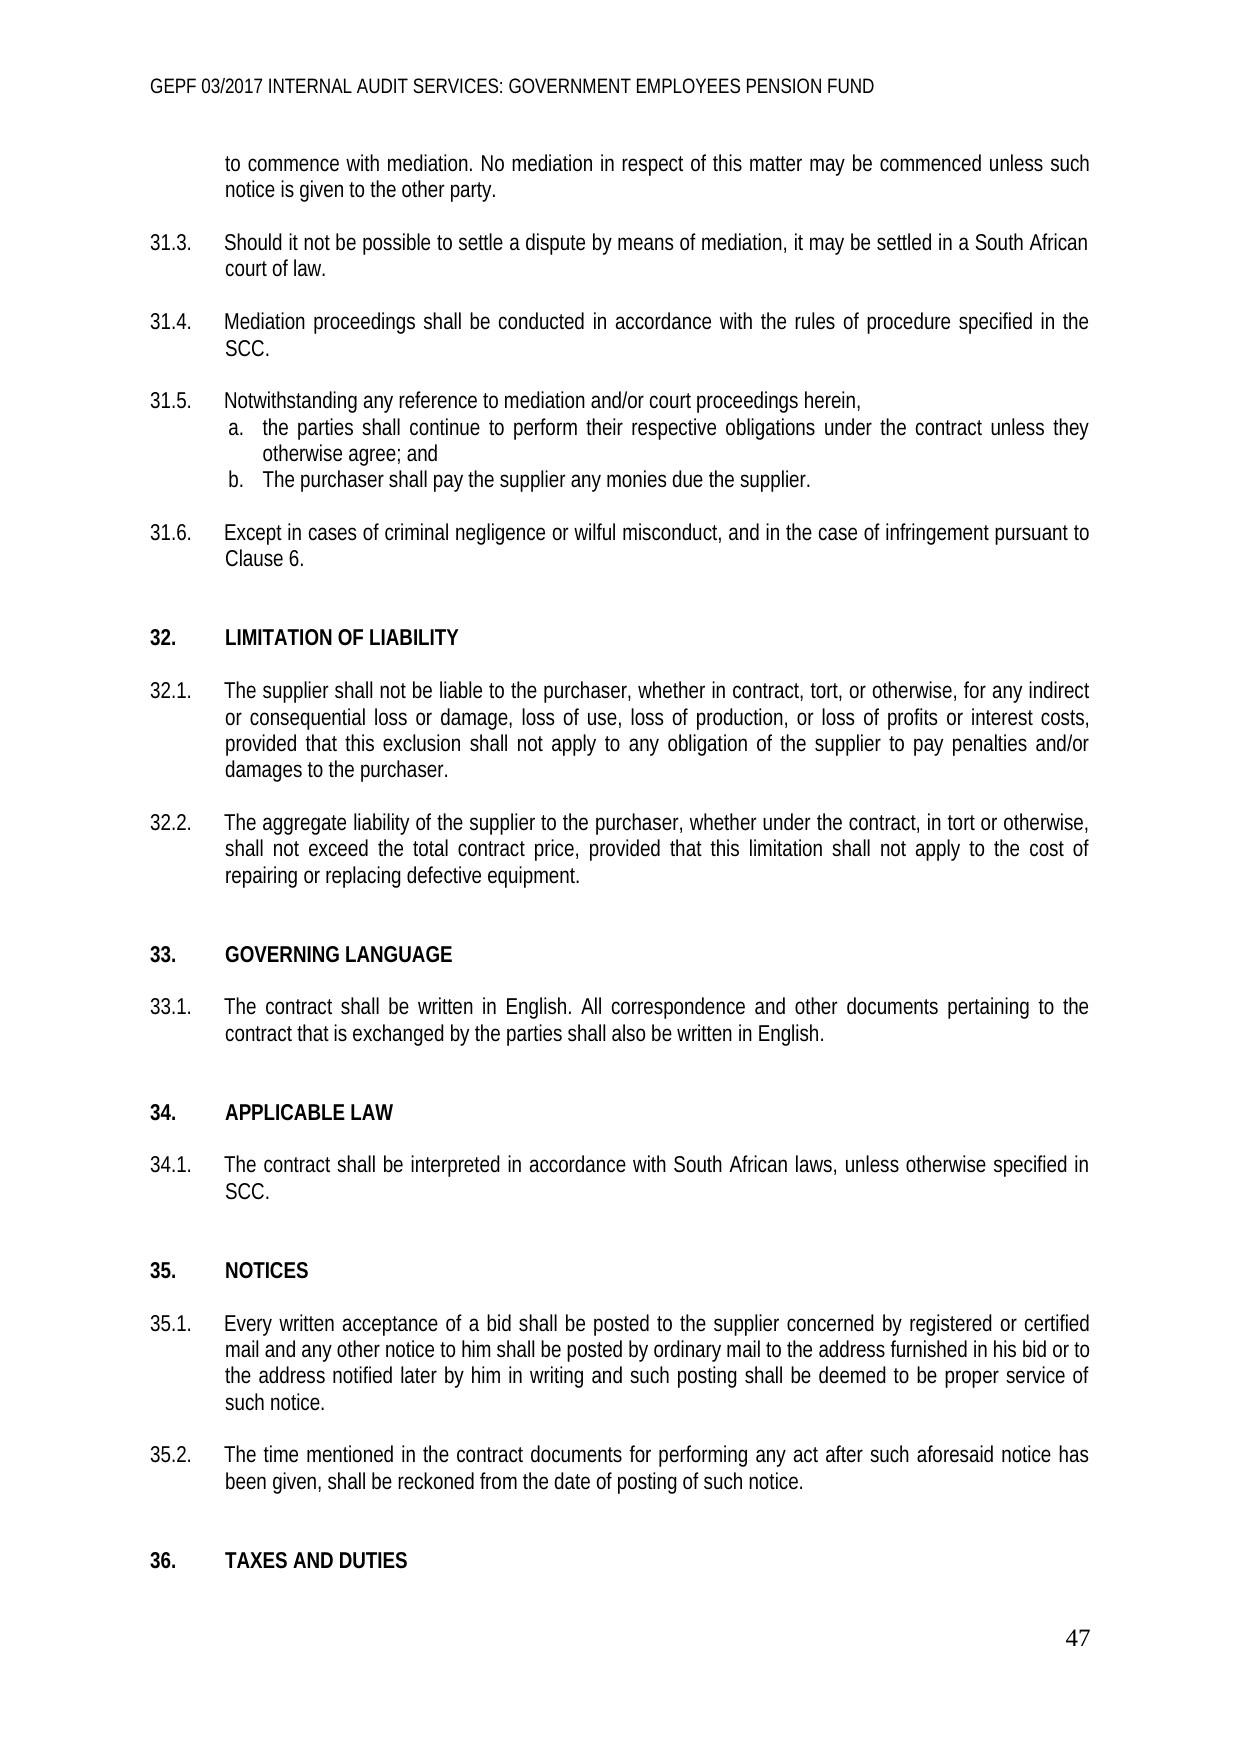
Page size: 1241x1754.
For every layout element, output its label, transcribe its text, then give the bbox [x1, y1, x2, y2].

list The aggregate liability of the supplier to the purchaser, whether under the contract, in tort or otherwise, shall not exceed the total contract price, provided that this limitation shall not apply to the cost of repairing or replacing defective equipment. [150, 809, 1090, 888]
list The supplier shall not be liable to the purchaser, whether in contract, tort, or otherwise, for any indirect or consequential loss or damage, loss of use, loss of production, or loss of profits or interest costs, provided that this exclusion shall not apply to any obligation of the supplier to pay penalties and/or damages to the purchaser. [150, 677, 1090, 782]
list The contract shall be interpreted in accordance with South African laws, unless otherwise specified in SCC. [150, 1151, 1090, 1204]
list Mediation proceedings shall be conducted in accordance with the rules of procedure specified in the SCC. [150, 308, 1090, 361]
list Notwithstanding any reference to mediation and/or court proceedings herein, [150, 387, 1090, 413]
list Should it not be possible to settle a dispute by means of mediation, it may be settled in a South African court of law. [150, 229, 1090, 282]
list the parties shall continue to perform their respective obligations under the contract unless they otherwise agree; and [244, 413, 1090, 466]
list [150, 150, 1090, 203]
list APPLICABLE LAW [150, 1099, 1090, 1125]
list The contract shall be written in English. All correspondence and other documents pertaining to the contract that is exchanged by the parties shall also be written in English. [150, 993, 1090, 1046]
list The time mentioned in the contract documents for performing any act after such aforesaid notice has been given, shall be reckoned from the date of posting of such notice. [150, 1441, 1090, 1494]
list TAXES AND DUTIES [150, 1547, 1090, 1573]
list NOTICES [150, 1257, 1090, 1283]
list LIMITATION OF LIABILITY [150, 624, 1090, 651]
list GOVERNING LANGUAGE [150, 941, 1090, 967]
list Except in cases of criminal negligence or wilful misconduct, and in the case of infringement pursuant to Clause 6. [150, 519, 1090, 572]
list Every written acceptance of a bid shall be posted to the supplier concerned by registered or certified mail and any other notice to him shall be posted by ordinary mail to the address furnished in his bid or to the address notified later by him in writing and such posting shall be deemed to be proper service of such notice. [150, 1309, 1090, 1415]
list The purchaser shall pay the supplier any monies due the supplier. [244, 466, 1090, 493]
